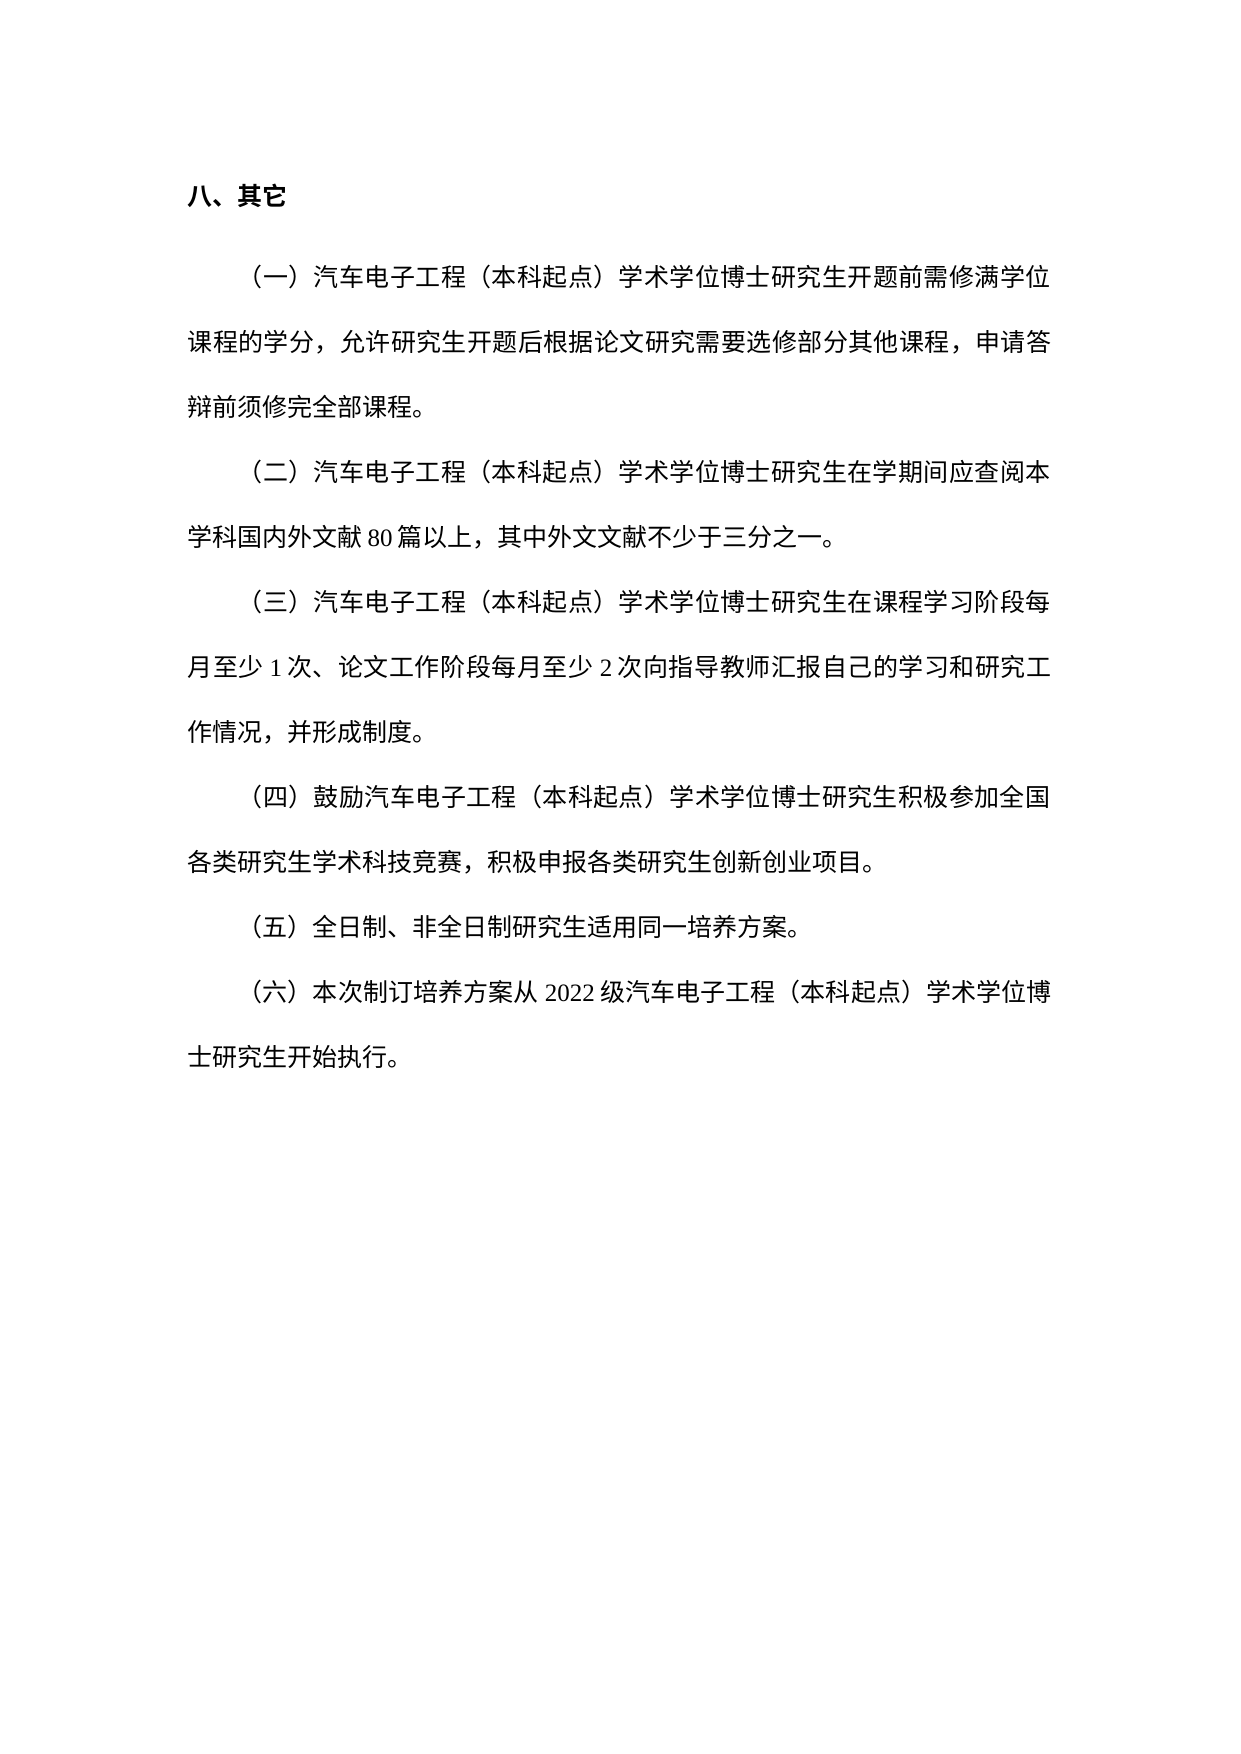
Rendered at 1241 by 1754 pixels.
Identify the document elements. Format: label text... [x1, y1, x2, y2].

text （四）鼓励汽车电子工程（本科起点）学术学位博士研究生积极参加全国各类研究生学术科技竞赛，积极申报各类研究生创新创业项目。 [187, 763, 1053, 893]
text （六）本次制订培养方案从2022级汽车电子工程（本科起点）学术学位博士研究生开始执行。 [187, 958, 1053, 1088]
text （一）汽车电子工程（本科起点）学术学位博士研究生开题前需修满学位课程的学分，允许研究生开题后根据论文研究需要选修部分其他课程，申请答辩前须修完全部课程。 [187, 243, 1053, 438]
text （三）汽车电子工程（本科起点）学术学位博士研究生在课程学习阶段每月至少1次、论文工作阶段每月至少2次向指导教师汇报自己的学习和研究工作情况，并形成制度。 [187, 568, 1053, 763]
text （二）汽车电子工程（本科起点）学术学位博士研究生在学期间应查阅本学科国内外文献80篇以上，其中外文文献不少于三分之一。 [187, 438, 1053, 568]
text （五）全日制、非全日制研究生适用同一培养方案。 [187, 893, 1053, 958]
text 八、其它 [187, 162, 1053, 227]
